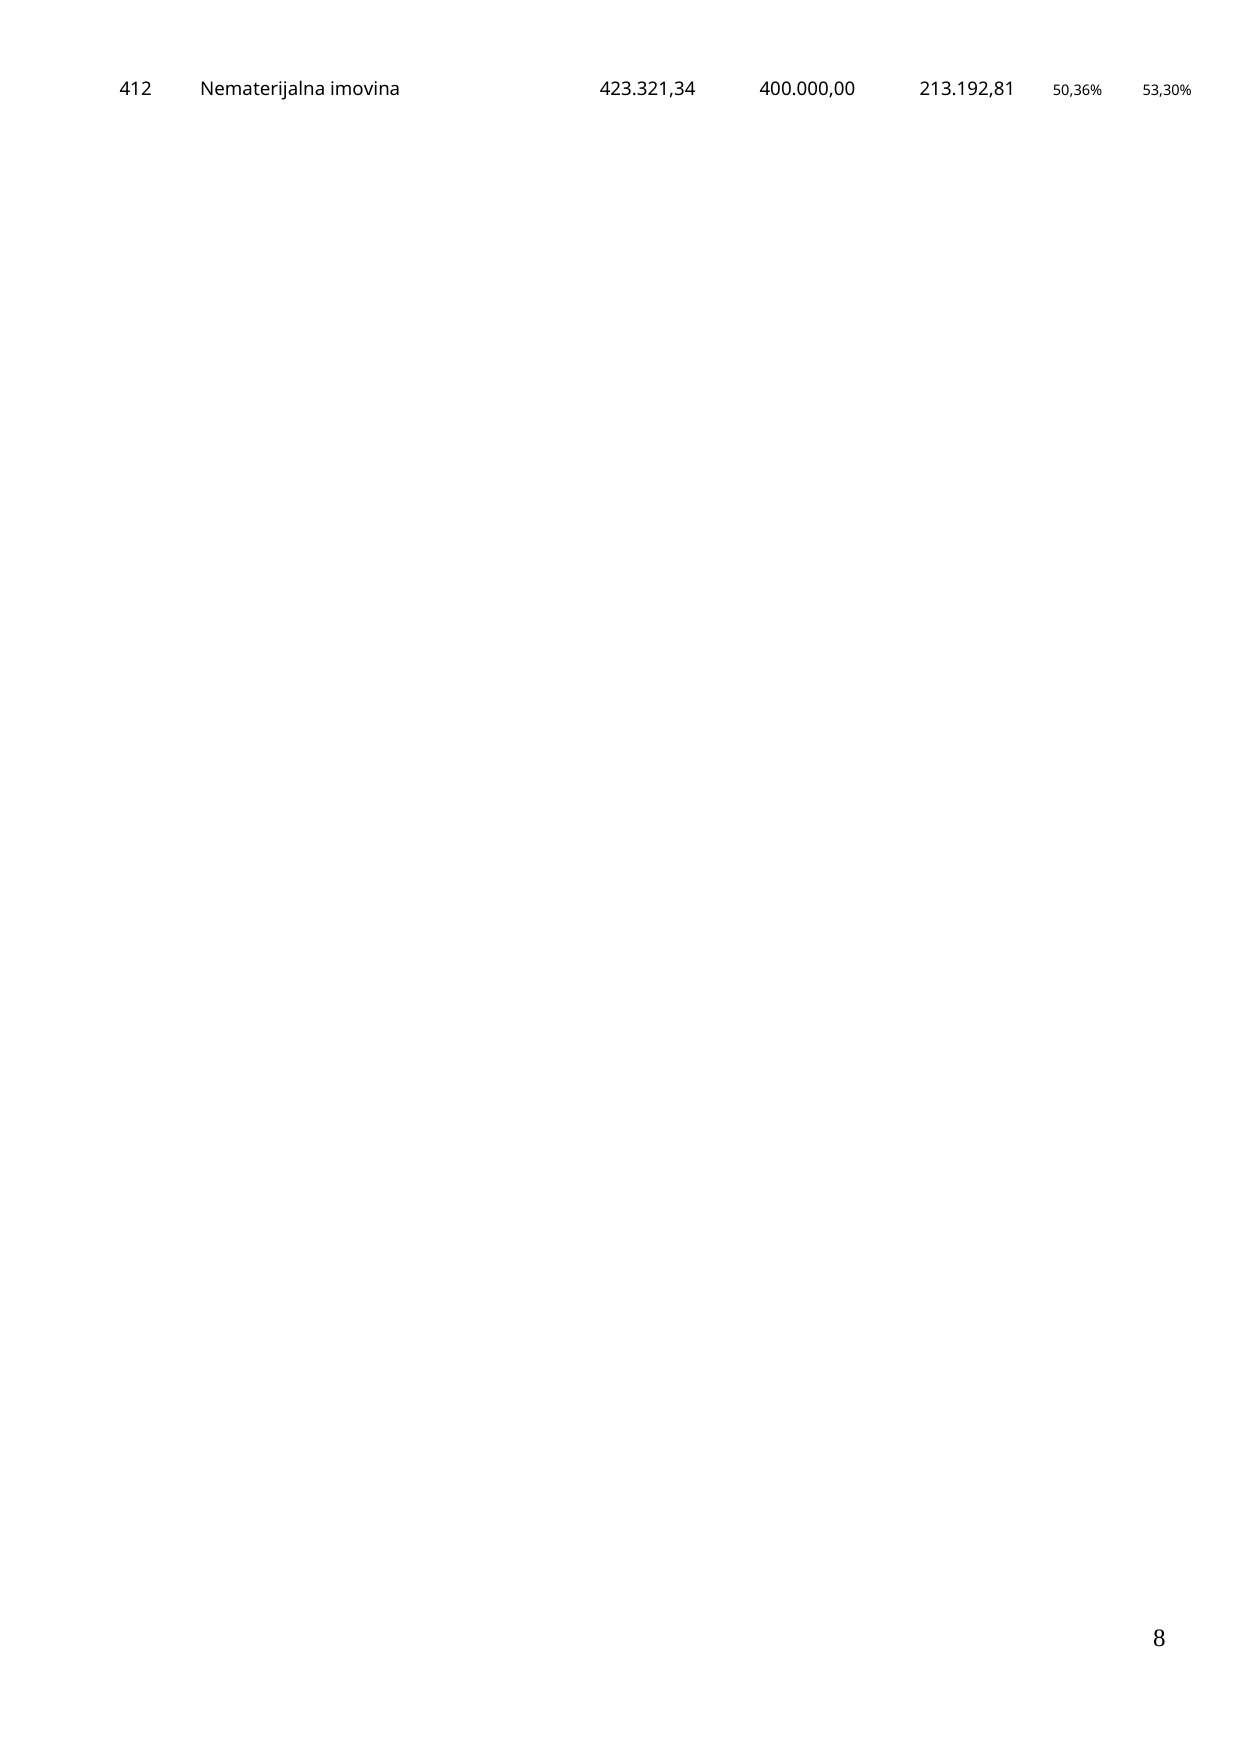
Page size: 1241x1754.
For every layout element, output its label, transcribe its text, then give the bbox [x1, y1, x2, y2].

text 412 Nematerijalna imovina 423.321,34 400.000,00 213.192,81 50,36% 53,30% [75, 75, 1165, 101]
